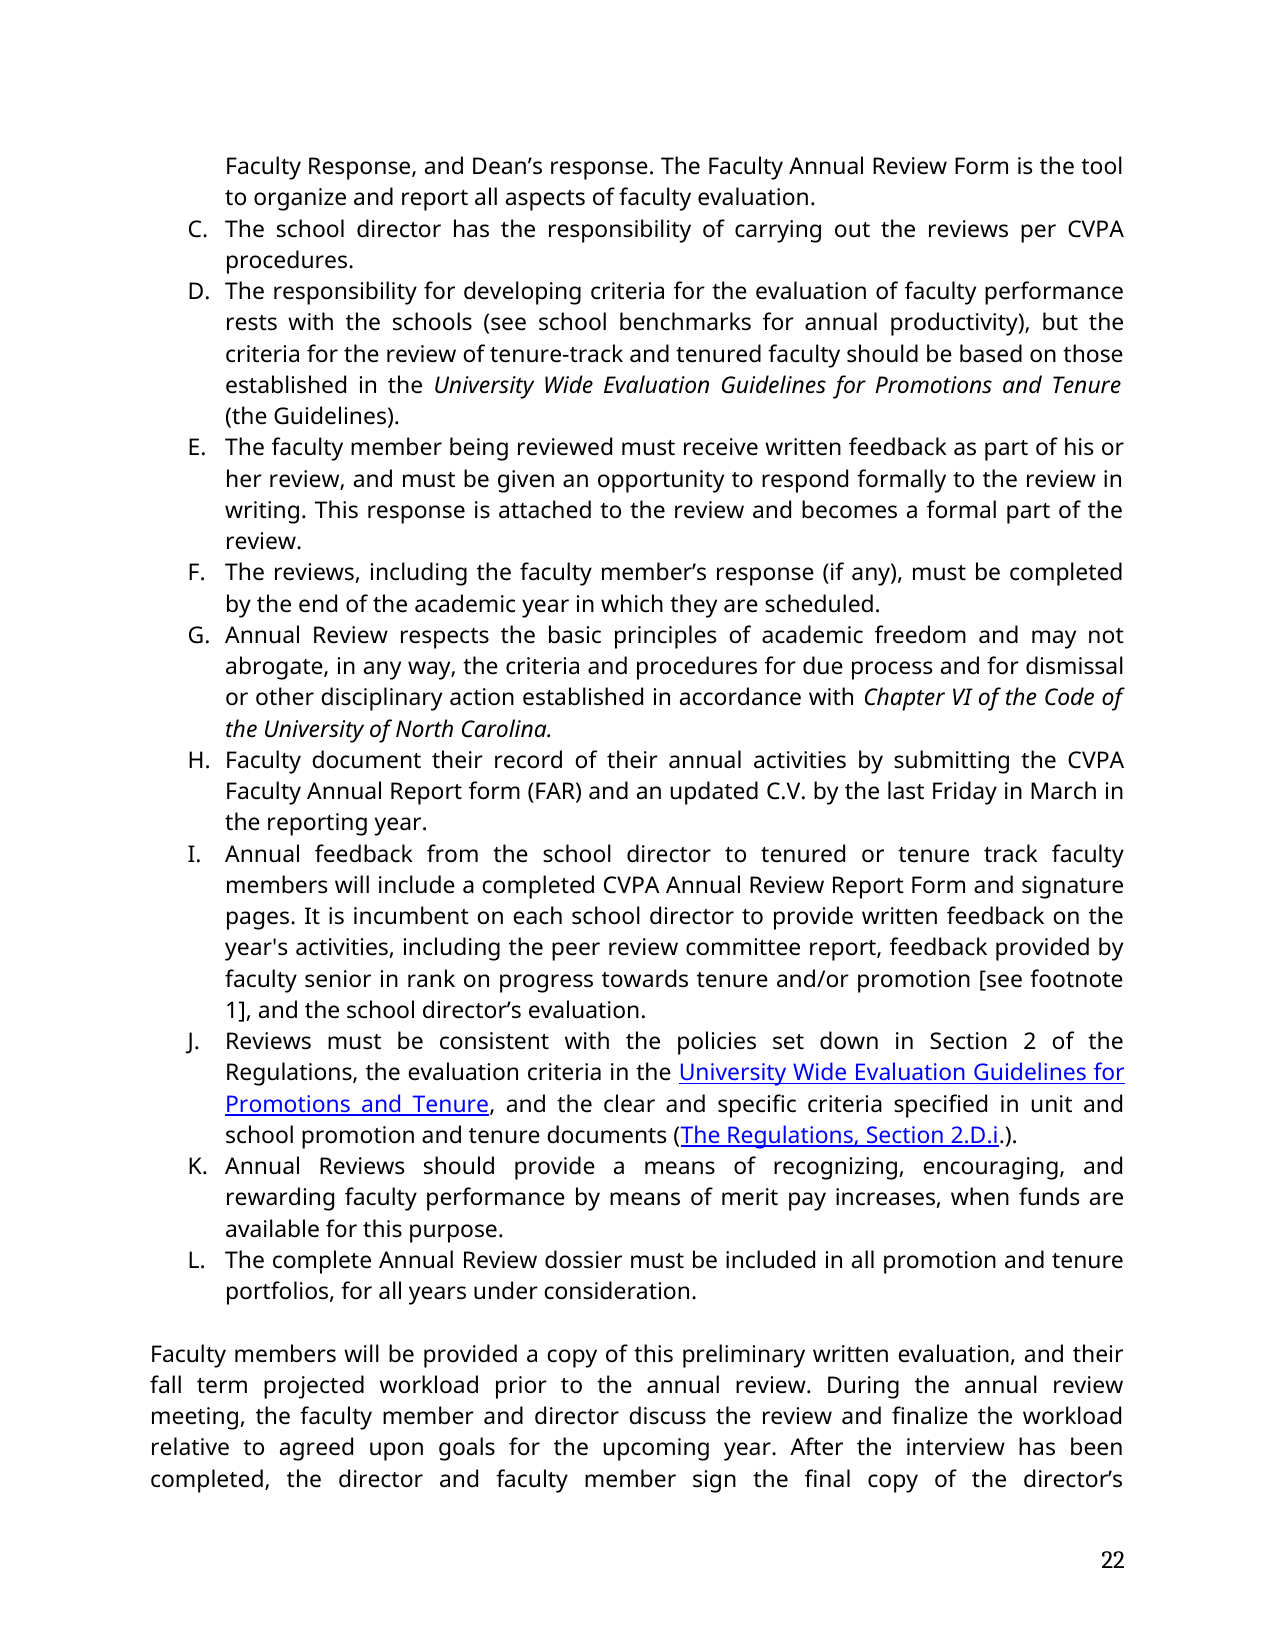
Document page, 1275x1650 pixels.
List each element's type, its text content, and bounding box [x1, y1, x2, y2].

list Annual Reviews should provide a means of recognizing, encouraging, and rewarding faculty performance by means of merit pay increases, when funds are available for this purpose. [187, 1150, 1125, 1244]
list The faculty member being reviewed must receive written feedback as part of his or her review, and must be given an opportunity to respond formally to the review in writing. This response is attached to the review and becomes a formal part of the review. [187, 431, 1125, 556]
list Annual feedback from the school director to tenured or tenure track faculty members will include a completed CVPA Annual Review Report Form and signature pages. It is incumbent on each school director to provide written feedback on the year's activities, including the peer review committee report, feedback provided by faculty senior in rank on progress towards tenure and/or promotion [see footnote 1], and the school director’s evaluation. [187, 837, 1125, 1025]
list Annual Review respects the basic principles of academic freedom and may not abrogate, in any way, the criteria and procedures for due process and for dismissal or other disciplinary action established in accordance with Chapter VI of the Code of the University of North Carolina. [187, 619, 1125, 744]
list The school director has the responsibility of carrying out the reviews per CVPA procedures. [187, 212, 1125, 275]
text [150, 1337, 1125, 1494]
list Faculty document their record of their annual activities by submitting the CVPA Faculty Annual Report form (FAR) and an updated C.V. by the last Friday in March in the reporting year. [187, 744, 1125, 837]
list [187, 150, 1125, 212]
list The responsibility for developing criteria for the evaluation of faculty performance rests with the schools (see school benchmarks for annual productivity), but the criteria for the review of tenure-track and tenured faculty should be based on those established in the University Wide Evaluation Guidelines for Promotions and Tenure (the Guidelines). [187, 275, 1125, 431]
list The complete Annual Review dossier must be included in all promotion and tenure portfolios, for all years under consideration. [187, 1244, 1125, 1306]
list The reviews, including the faculty member’s response (if any), must be completed by the end of the academic year in which they are scheduled. [187, 556, 1125, 619]
list Reviews must be consistent with the policies set down in Section 2 of the Regulations, the evaluation criteria in the University Wide Evaluation Guidelines for Promotions and Tenure, and the clear and specific criteria specified in unit and school promotion and tenure documents (The Regulations, Section 2.D.i.). [187, 1025, 1125, 1150]
